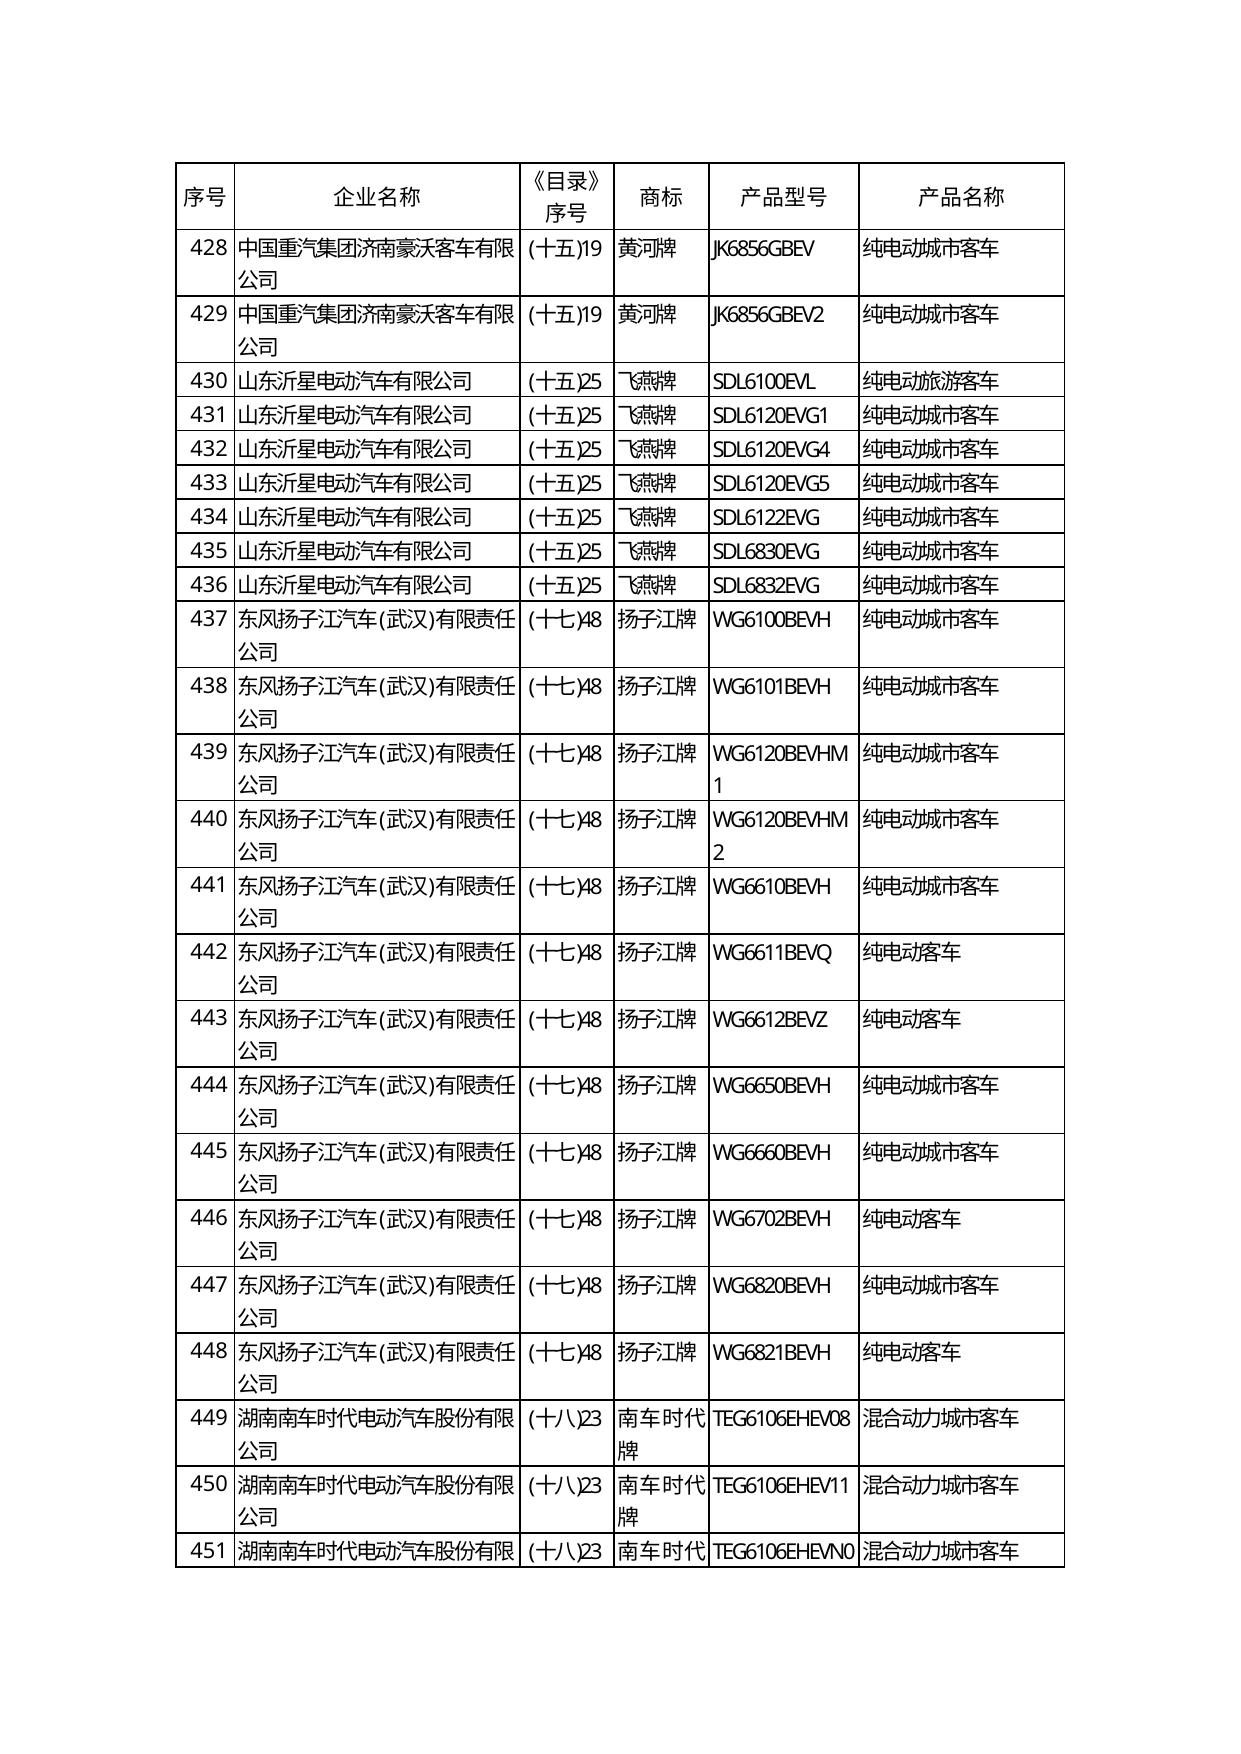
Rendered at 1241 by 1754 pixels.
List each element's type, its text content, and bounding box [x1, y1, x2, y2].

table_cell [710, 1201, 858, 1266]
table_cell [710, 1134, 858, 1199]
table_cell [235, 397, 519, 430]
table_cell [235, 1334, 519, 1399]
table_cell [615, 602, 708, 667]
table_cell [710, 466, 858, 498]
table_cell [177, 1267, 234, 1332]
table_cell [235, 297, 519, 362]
table_header 产品名称 [860, 164, 1064, 228]
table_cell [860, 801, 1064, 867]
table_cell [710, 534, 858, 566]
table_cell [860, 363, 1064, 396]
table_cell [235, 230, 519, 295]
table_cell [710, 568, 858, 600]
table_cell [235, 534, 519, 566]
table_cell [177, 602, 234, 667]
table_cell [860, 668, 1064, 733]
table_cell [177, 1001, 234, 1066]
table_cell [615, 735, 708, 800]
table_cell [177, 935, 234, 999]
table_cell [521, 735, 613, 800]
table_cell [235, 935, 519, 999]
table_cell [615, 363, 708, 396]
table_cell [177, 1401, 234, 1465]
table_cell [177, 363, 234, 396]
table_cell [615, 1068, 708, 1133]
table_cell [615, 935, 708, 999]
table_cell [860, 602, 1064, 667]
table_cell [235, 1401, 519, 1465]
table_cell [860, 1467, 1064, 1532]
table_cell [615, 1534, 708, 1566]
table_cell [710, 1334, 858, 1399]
table_header 产品型号 [710, 164, 858, 228]
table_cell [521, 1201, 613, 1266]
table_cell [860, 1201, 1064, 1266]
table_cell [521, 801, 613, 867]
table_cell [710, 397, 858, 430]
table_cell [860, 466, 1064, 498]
table_header 序号 [177, 164, 234, 228]
table_header 商标 [615, 164, 708, 228]
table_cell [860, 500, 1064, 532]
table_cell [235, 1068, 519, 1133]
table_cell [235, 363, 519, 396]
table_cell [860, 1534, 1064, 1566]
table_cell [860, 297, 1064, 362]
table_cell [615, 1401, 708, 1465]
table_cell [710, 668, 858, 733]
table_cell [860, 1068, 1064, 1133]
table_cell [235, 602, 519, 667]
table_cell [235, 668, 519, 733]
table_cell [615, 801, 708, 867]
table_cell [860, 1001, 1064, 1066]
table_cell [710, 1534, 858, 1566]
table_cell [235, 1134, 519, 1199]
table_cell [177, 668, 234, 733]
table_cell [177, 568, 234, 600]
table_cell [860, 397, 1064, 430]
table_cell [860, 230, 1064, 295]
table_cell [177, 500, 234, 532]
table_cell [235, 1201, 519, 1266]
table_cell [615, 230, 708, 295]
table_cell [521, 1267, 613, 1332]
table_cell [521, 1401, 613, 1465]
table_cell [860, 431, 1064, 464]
table_header 企业名称 [235, 164, 519, 228]
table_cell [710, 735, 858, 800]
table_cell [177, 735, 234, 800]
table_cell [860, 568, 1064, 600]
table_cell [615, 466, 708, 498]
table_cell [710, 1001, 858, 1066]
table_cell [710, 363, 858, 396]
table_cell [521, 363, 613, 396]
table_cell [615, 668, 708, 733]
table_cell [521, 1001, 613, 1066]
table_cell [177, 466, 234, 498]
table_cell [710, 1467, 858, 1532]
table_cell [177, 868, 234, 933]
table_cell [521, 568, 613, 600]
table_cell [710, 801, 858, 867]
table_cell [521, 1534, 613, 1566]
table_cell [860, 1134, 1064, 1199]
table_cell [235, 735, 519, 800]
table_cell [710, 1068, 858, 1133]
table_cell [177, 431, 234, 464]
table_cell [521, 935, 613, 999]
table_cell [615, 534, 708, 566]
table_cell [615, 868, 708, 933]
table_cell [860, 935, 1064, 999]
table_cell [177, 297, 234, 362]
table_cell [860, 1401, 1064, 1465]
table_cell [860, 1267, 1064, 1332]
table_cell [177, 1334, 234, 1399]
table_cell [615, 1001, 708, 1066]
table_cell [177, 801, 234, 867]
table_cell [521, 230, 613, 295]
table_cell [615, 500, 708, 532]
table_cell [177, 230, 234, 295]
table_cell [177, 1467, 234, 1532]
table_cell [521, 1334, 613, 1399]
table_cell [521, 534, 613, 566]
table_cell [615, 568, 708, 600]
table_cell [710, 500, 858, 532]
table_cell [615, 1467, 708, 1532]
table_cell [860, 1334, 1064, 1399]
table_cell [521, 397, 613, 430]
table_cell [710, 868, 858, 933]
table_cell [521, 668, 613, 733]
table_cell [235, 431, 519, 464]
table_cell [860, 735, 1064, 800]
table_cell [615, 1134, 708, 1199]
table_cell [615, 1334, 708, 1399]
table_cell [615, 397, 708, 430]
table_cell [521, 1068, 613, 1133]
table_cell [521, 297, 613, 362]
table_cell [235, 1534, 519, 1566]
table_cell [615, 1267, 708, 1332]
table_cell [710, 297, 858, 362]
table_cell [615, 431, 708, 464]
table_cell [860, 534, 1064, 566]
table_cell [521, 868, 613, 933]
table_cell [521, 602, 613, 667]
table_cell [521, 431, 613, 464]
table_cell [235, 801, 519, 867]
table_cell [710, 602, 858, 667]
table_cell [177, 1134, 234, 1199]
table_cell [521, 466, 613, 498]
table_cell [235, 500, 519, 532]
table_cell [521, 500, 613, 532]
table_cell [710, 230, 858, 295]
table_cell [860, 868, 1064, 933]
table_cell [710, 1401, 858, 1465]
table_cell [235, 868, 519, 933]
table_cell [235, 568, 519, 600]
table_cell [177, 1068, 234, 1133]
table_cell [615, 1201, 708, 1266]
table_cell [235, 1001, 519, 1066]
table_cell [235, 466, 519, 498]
table_header 《目录》 序号 [521, 164, 613, 228]
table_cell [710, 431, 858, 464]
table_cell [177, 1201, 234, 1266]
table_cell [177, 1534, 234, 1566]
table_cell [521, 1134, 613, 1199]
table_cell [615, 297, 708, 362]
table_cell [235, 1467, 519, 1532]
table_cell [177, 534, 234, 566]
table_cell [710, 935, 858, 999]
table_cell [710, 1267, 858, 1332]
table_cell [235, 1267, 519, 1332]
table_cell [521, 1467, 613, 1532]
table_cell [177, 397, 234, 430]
